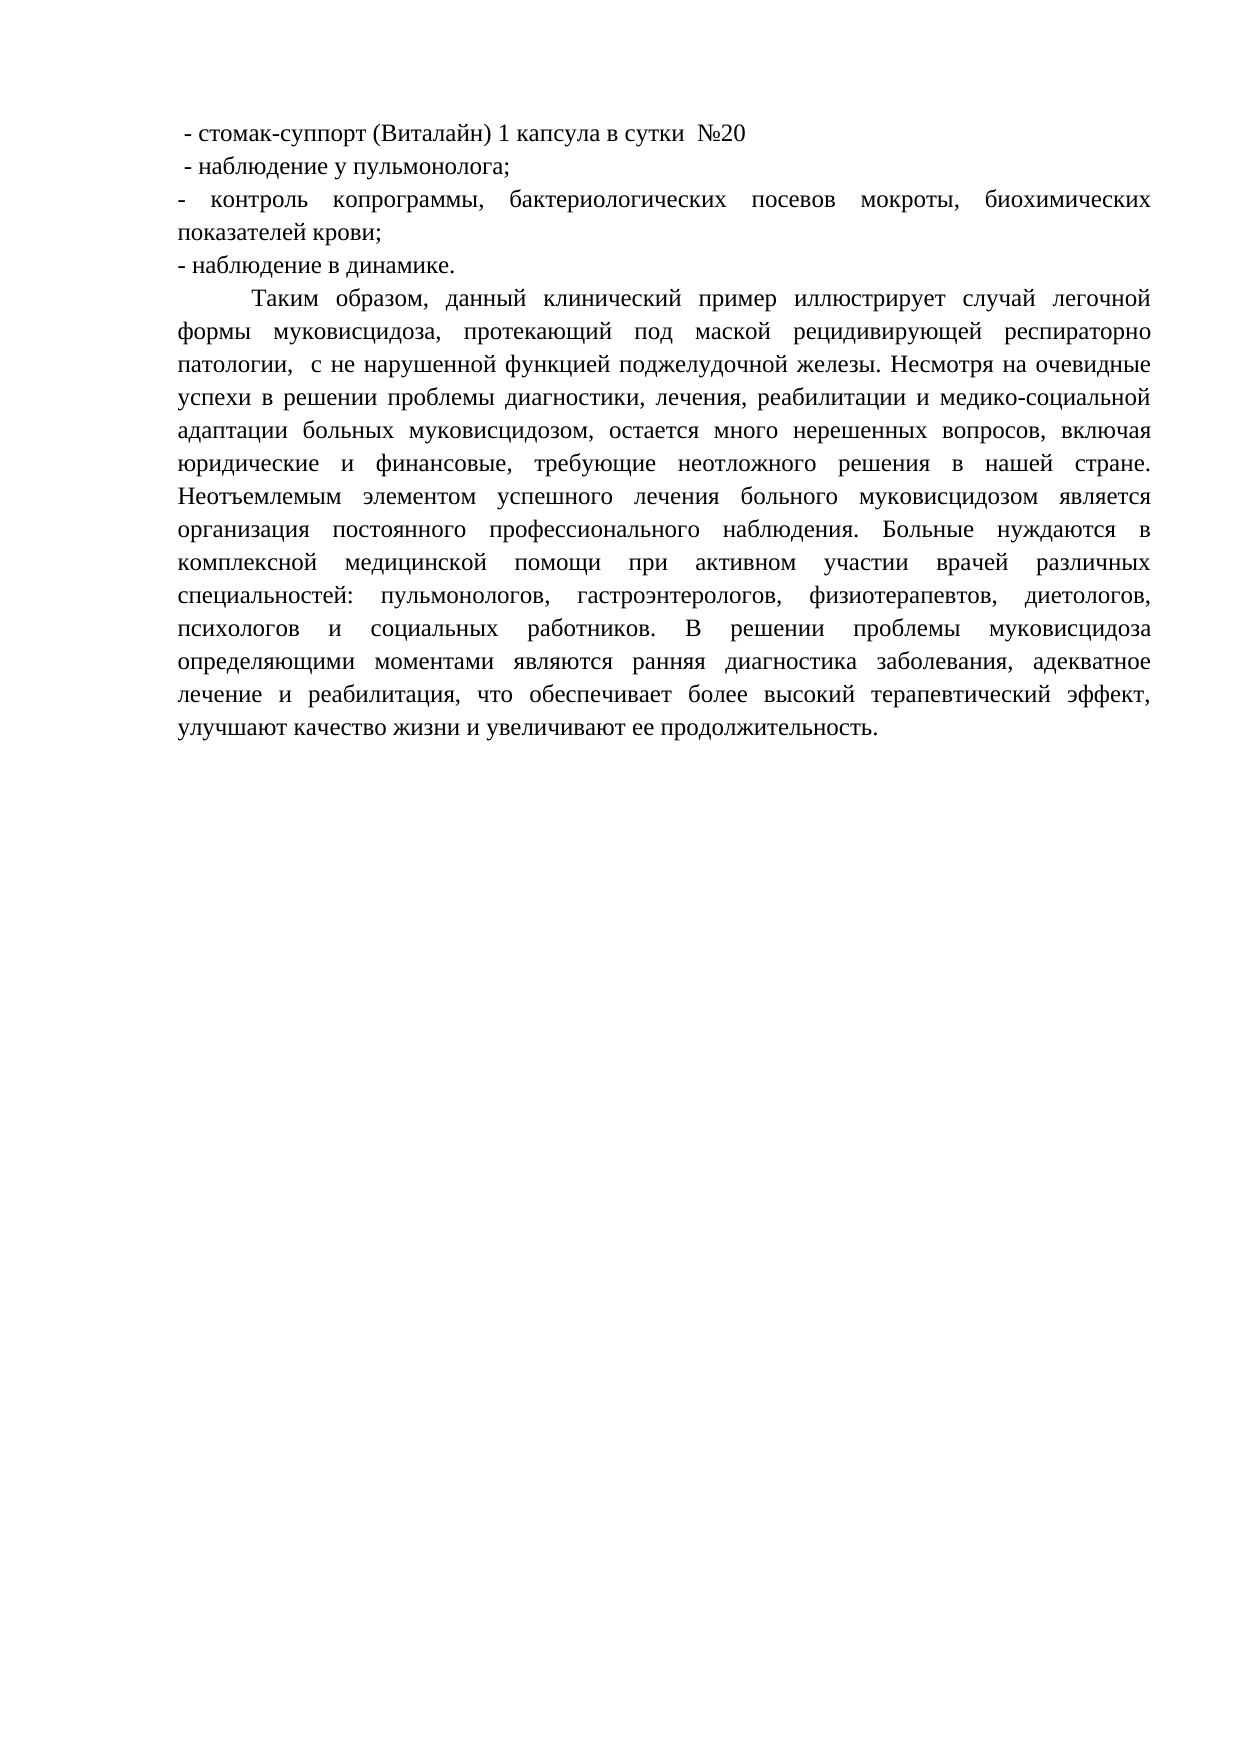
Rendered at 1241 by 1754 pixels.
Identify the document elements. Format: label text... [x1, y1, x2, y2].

text - наблюдение в динамике. [177, 250, 1152, 279]
text - стомак-суппорт (Виталайн) 1 капсула в сутки №20 [177, 118, 1152, 147]
text Таким образом, данный клинический пример иллюстрирует случай легочной формы муковисцидоза, протекающий под маской рецидивирующей респираторно патологии, с не нарушенной функцией поджелудочной железы. Несмотря на очевидные успехи в решении проблемы диагностики, лечения, реабилитации и медико-социальной адаптации больных муковисцидозом, остается много нерешенных вопросов, включая юридические и финансовые, требующие неотложного решения в нашей стране. Неотъемлемым элементом успешного лечения больного муковисцидозом является организация постоянного профессионального наблюдения. Больные нуждаются в комплексной медицинской помощи при активном участии врачей различных специальностей: пульмонологов, гастроэнтерологов, физиотерапевтов, диетологов, психологов и социальных работников. В решении проблемы муковисцидоза определяющими моментами являются ранняя диагностика заболевания, адекватное лечение и реабилитация, что обеспечивает более высокий терапевтический эффект, улучшают качество жизни и увеличивают ее продолжительность. [177, 283, 1152, 741]
text - контроль копрограммы, бактериологических посевов мокроты, биохимических показателей крови; [177, 184, 1152, 246]
text - наблюдение у пульмонолога; [177, 151, 1152, 180]
